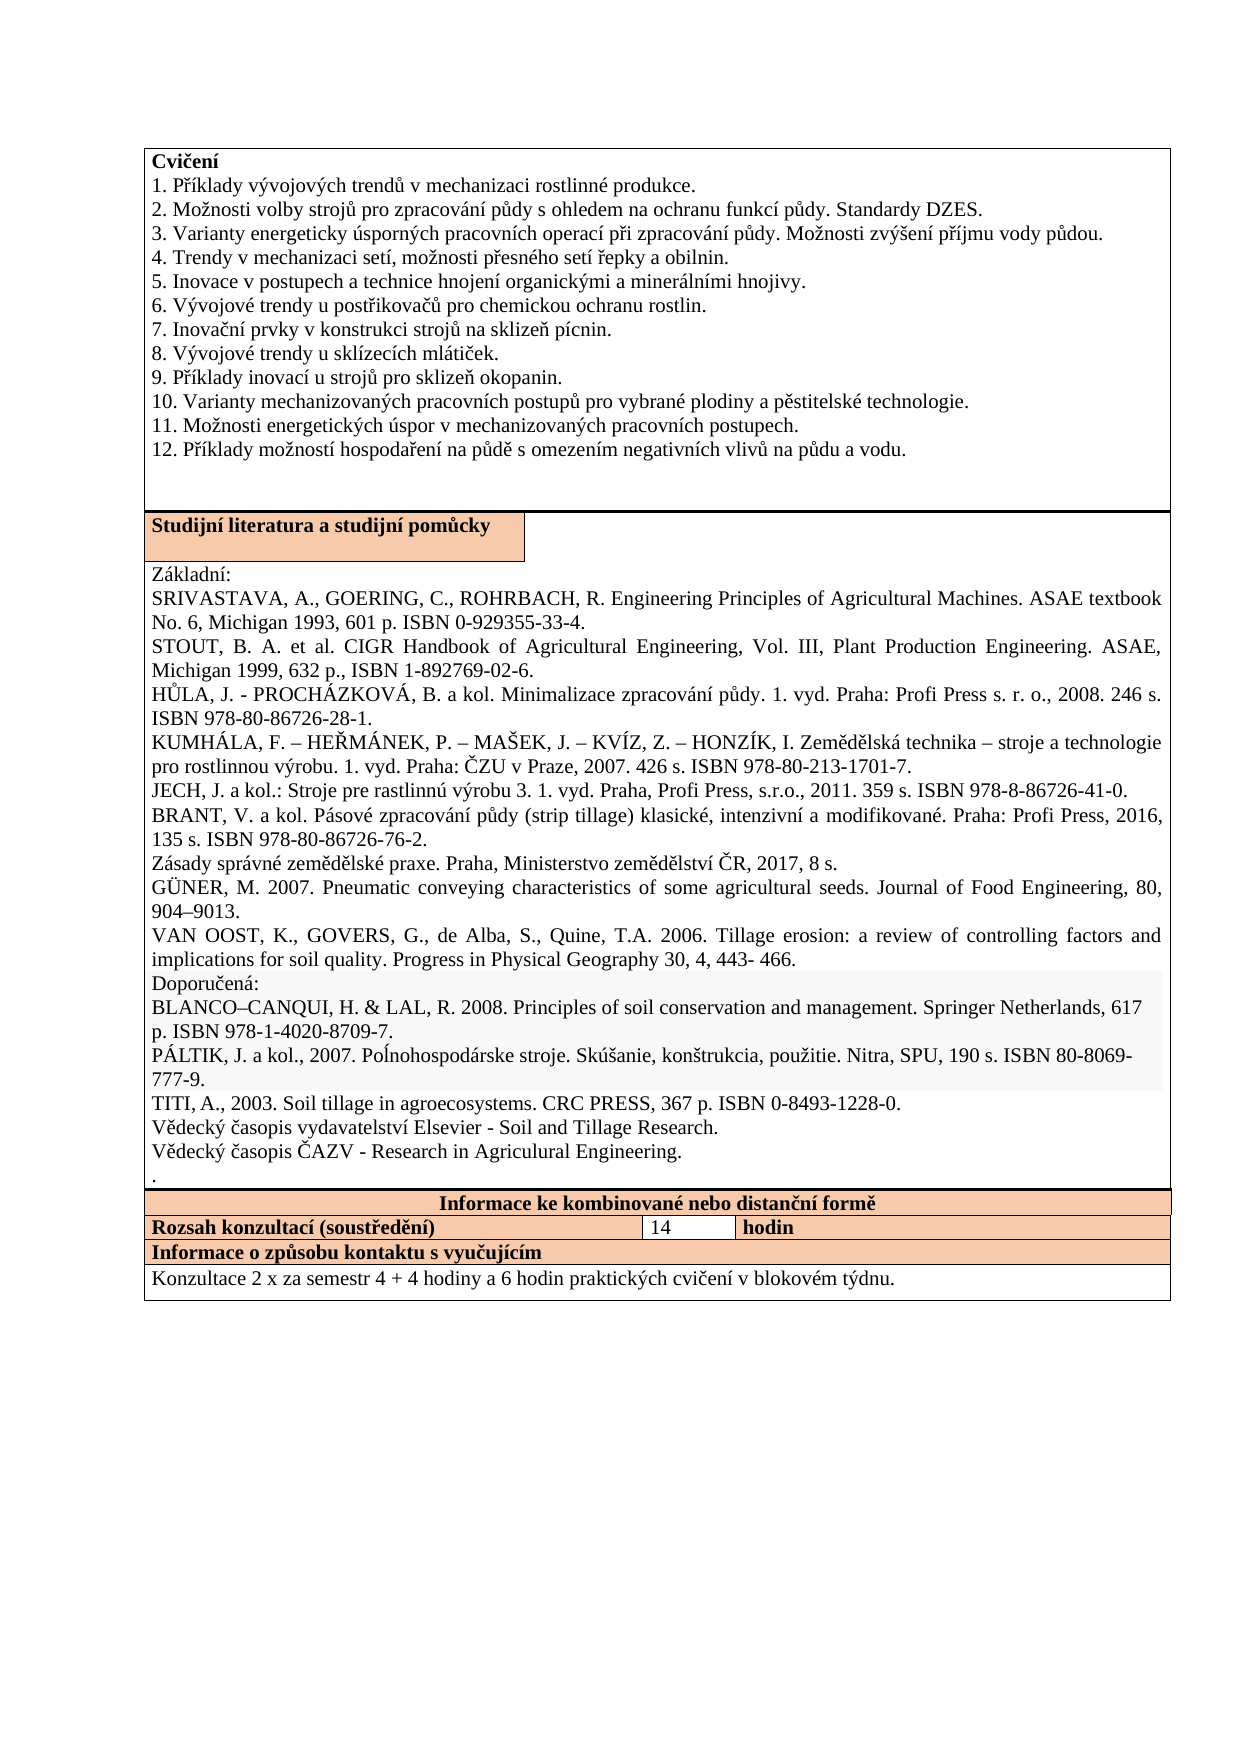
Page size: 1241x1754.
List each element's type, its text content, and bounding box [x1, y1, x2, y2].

table_cell Studijní literatura a studijní pomůcky [145, 513, 524, 561]
table_cell Základní: SRIVASTAVA, A., GOERING, C., ROHRBACH, R. Engineering Principles of Agricultural Machines. ASAE textbook No. 6, Michigan 1993, 601 p. ISBN 0-929355-33-4. STOUT, B. A. et al. CIGR Handbook of Agricultural Engineering, Vol. III, Plant Production Engineering. ASAE, Michigan 1999, 632 p., ISBN 1-892769-02-6. Hůla, J. - Procházková, B. a kol. Minimalizace zpracování půdy. 1. vyd. Praha: Profi Press s. r. o., 2008. 246 s. ISBN 978-80-86726-28-1. KUMHÁLA, F. – HEŘMÁNEK, P. – MAŠEK, J. – KVÍZ, Z. – HONZÍK, I. Zemědělská technika – stroje a technologie pro rostlinnou výrobu. 1. vyd. Praha: ČZU v Praze, 2007. 426 s. ISBN 978-80-213-1701-7. JECH, J. a kol.: Stroje pre rastlinnú výrobu 3. 1. vyd. Praha, Profi Press, s.r.o., 2011. 359 s. ISBN 978-8-86726-41-0. BRANT, V. a kol. Pásové zpracování půdy (strip tillage) klasické, intenzivní a modifikované. Praha: Profi Press, 2016, 135 s. ISBN 978-80-86726-76-2. Zásady správné zemědělské praxe. Praha, Ministerstvo zemědělství ČR, 2017, 8 s. Güner, M. 2007. Pneumatic conveying characteristics of some agricultural seeds. Journal of Food Engineering, 80, 904–9013. VAN OOST, K., Govers, G., de Alba, S., Quine, T.A. 2006. Tillage erosion: a review of controlling factors and implications for soil quality. Progress in Physical Geography 30, 4, 443- 466. Doporučená: BLANCO–CANQUI, H. & LAL, R. 2008. Principles of soil conservation and management. Springer Netherlands, 617 p. ISBN 978-1-4020-8709-7. PÁLTIK, J. a kol., 2007. Poĺnohospodárske stroje. Skúšanie, konštrukcia, použitie. Nitra, SPU, 190 s. ISBN 80-8069-777-9. TITI, A., 2003. Soil tillage in agroecosystems. CRC PRESS, 367 p. ISBN 0-8493-1228-0. Vědecký časopis vydavatelství Elsevier - Soil and Tillage Research. Vědecký časopis ČAZV - Research in Agriculural Engineering. . [145, 561, 1170, 1187]
table_cell Informace o způsobu kontaktu s vyučujícím [145, 1240, 1170, 1264]
table_cell Informace ke kombinované nebo distanční formě [145, 1191, 1171, 1215]
table_cell [525, 513, 1170, 561]
table_cell Konzultace 2 x za semestr 4 + 4 hodiny a 6 hodin praktických cvičení v blokovém týdnu. [145, 1265, 1170, 1300]
table_cell Cvičení 1. Příklady vývojových trendů v mechanizaci rostlinné produkce. 2. Možnosti volby strojů pro zpracování půdy s ohledem na ochranu funkcí půdy. Standardy DZES. 3. Varianty energeticky úsporných pracovních operací při zpracování půdy. Možnosti zvýšení příjmu vody půdou. 4. Trendy v mechanizaci setí, možnosti přesného setí řepky a obilnin. 5. Inovace v postupech a technice hnojení organickými a minerálními hnojivy. 6. Vývojové trendy u postřikovačů pro chemickou ochranu rostlin. 7. Inovační prvky v konstrukci strojů na sklizeň pícnin. 8. Vývojové trendy u sklízecích mlátiček. 9. Příklady inovací u strojů pro sklizeň okopanin. 10. Varianty mechanizovaných pracovních postupů pro vybrané plodiny a pěstitelské technologie. 11. Možnosti energetických úspor v mechanizovaných pracovních postupech. 12. Příklady možností hospodaření na půdě s omezením negativních vlivů na půdu a vodu. [145, 149, 1170, 509]
table_cell Rozsah konzultací (soustředění) [145, 1216, 642, 1239]
table_cell hodin [736, 1216, 1170, 1239]
table_cell 14 [643, 1216, 735, 1239]
